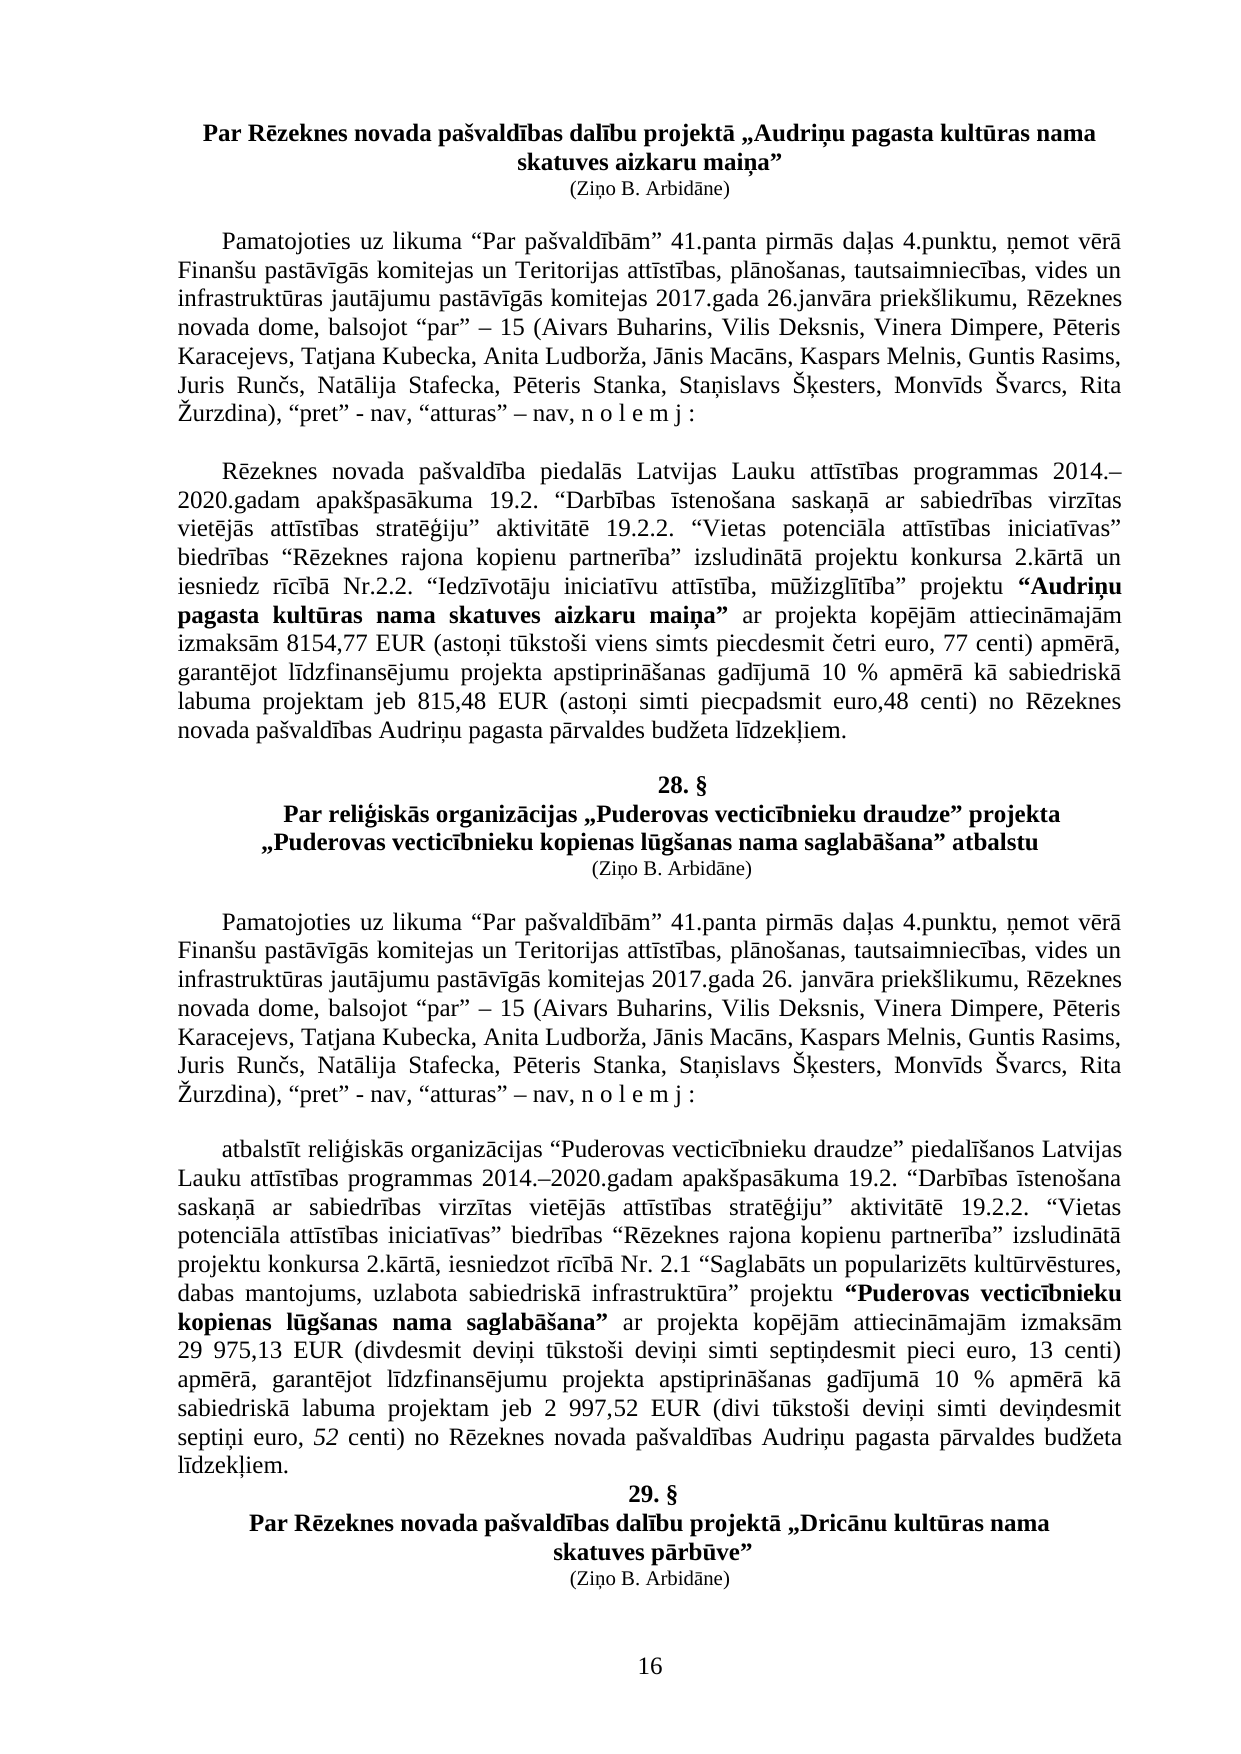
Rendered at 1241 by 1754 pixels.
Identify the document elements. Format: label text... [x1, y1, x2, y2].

text (Ziņo B. Arbidāne) [177, 1565, 1122, 1589]
text (Ziņo B. Arbidāne) [177, 176, 1122, 200]
list § [243, 770, 1122, 799]
list § [184, 1479, 1122, 1508]
text Par Rēzeknes novada pašvaldības dalību projektā „Audriņu pagasta kultūras nama skatuves aizkaru maiņa” [177, 118, 1122, 176]
text Pamatojoties uz likuma “Par pašvaldībām” 41.panta pirmās daļas 4.punktu, ņemot vērā Finanšu pastāvīgās komitejas un Teritorijas attīstības, plānošanas, tautsaimniecības, vides un infrastruktūras jautājumu pastāvīgās komitejas 2017.gada 26.janvāra priekšlikumu, Rēzeknes novada dome, balsojot “par” – 15 (Aivars Buharins, Vilis Deksnis, Vinera Dimpere, Pēteris Karacejevs, Tatjana Kubecka, Anita Ludborža, Jānis Macāns, Kaspars Melnis, Guntis Rasims, Juris Runčs, Natālija Stafecka, Pēteris Stanka, Staņislavs Šķesters, Monvīds Švarcs, Rita Žurzdina), “pret” - nav, “atturas” – nav, nolemj: [177, 226, 1122, 427]
text Par Rēzeknes novada pašvaldības dalību projektā „Dricānu kultūras nama skatuves pārbūve” [177, 1508, 1122, 1565]
text atbalstīt reliģiskās organizācijas “Puderovas vecticībnieku draudze” piedalīšanos Latvijas Lauku attīstības programmas 2014.–2020.gadam apakšpasākuma 19.2. “Darbības īstenošana saskaņā ar sabiedrības virzītas vietējās attīstības stratēģiju” aktivitātē 19.2.2. “Vietas potenciāla attīstības iniciatīvas” biedrības “Rēzeknes rajona kopienu partnerība” izsludinātā projektu konkursa 2.kārtā, iesniedzot rīcībā Nr. 2.1 “Saglabāts un popularizēts kultūrvēstures, dabas mantojums, uzlabota sabiedriskā infrastruktūra” projektu “Puderovas vecticībnieku kopienas lūgšanas nama saglabāšana” ar projekta kopējām attiecināmajām izmaksām 29 975,13 EUR (divdesmit deviņi tūkstoši deviņi simti septiņdesmit pieci euro, 13 centi) apmērā, garantējot līdzfinansējumu projekta apstiprināšanas gadījumā 10 % apmērā kā sabiedriskā labuma projektam jeb 2 997,52 EUR (divi tūkstoši deviņi simti deviņdesmit septiņi euro, 52 centi) no Rēzeknes novada pašvaldības Audriņu pagasta pārvaldes budžeta līdzekļiem. [177, 1134, 1122, 1335]
text Par reliģiskās organizācijas „Puderovas vecticībnieku draudze” projekta „Puderovas vecticībnieku kopienas lūgšanas nama saglabāšana” atbalstu [177, 799, 1122, 856]
text atbalstīt reliģiskās organizācijas “Puderovas vecticībnieku draudze” piedalīšanos Latvijas Lauku attīstības programmas 2014.–2020.gadam apakšpasākuma 19.2. “Darbības īstenošana saskaņā ar sabiedrības virzītas vietējās attīstības stratēģiju” aktivitātē 19.2.2. “Vietas potenciāla attīstības iniciatīvas” biedrības “Rēzeknes rajona kopienu partnerība” izsludinātā projektu konkursa 2.kārtā, iesniedzot rīcībā Nr. 2.1 “Saglabāts un popularizēts kultūrvēstures, dabas mantojums, uzlabota sabiedriskā infrastruktūra” projektu “Puderovas vecticībnieku kopienas lūgšanas nama saglabāšana” ar projekta kopējām attiecināmajām izmaksām 29 975,13 EUR (divdesmit deviņi tūkstoši deviņi simti septiņdesmit pieci euro, 13 centi) apmērā, garantējot līdzfinansējumu projekta apstiprināšanas gadījumā 10 % apmērā kā sabiedriskā labuma projektam jeb 2 997,52 EUR (divi tūkstoši deviņi simti deviņdesmit septiņi euro, 52 centi) no Rēzeknes novada pašvaldības Audriņu pagasta pārvaldes budžeta līdzekļiem. [177, 1335, 1122, 1479]
text Rēzeknes novada pašvaldība piedalās Latvijas Lauku attīstības programmas 2014.–2020.gadam apakšpasākuma 19.2. “Darbības īstenošana saskaņā ar sabiedrības virzītas vietējās attīstības stratēģiju” aktivitātē 19.2.2. “Vietas potenciāla attīstības iniciatīvas” biedrības “Rēzeknes rajona kopienu partnerība” izsludinātā projektu konkursa 2.kārtā un iesniedz rīcībā Nr.2.2. “Iedzīvotāju iniciatīvu attīstība, mūžizglītība” projektu “Audriņu pagasta kultūras nama skatuves aizkaru maiņa” ar projekta kopējām attiecināmajām izmaksām 8154,77 EUR (astoņi tūkstoši viens simts piecdesmit četri euro, 77 centi) apmērā, garantējot līdzfinansējumu projekta apstiprināšanas gadījumā 10 % apmērā kā sabiedriskā labuma projektam jeb 815,48 EUR (astoņi simti piecpadsmit euro,48 centi) no Rēzeknes novada pašvaldības Audriņu pagasta pārvaldes budžeta līdzekļiem. [177, 456, 1122, 743]
text Pamatojoties uz likuma “Par pašvaldībām” 41.panta pirmās daļas 4.punktu, ņemot vērā Finanšu pastāvīgās komitejas un Teritorijas attīstības, plānošanas, tautsaimniecības, vides un infrastruktūras jautājumu pastāvīgās komitejas 2017.gada 26. janvāra priekšlikumu, Rēzeknes novada dome, balsojot “par” – 15 (Aivars Buharins, Vilis Deksnis, Vinera Dimpere, Pēteris Karacejevs, Tatjana Kubecka, Anita Ludborža, Jānis Macāns, Kaspars Melnis, Guntis Rasims, Juris Runčs, Natālija Stafecka, Pēteris Stanka, Staņislavs Šķesters, Monvīds Švarcs, Rita Žurzdina), “pret” - nav, “atturas” – nav, nolemj: [177, 907, 1122, 1108]
text (Ziņo B. Arbidāne) [177, 856, 1122, 880]
